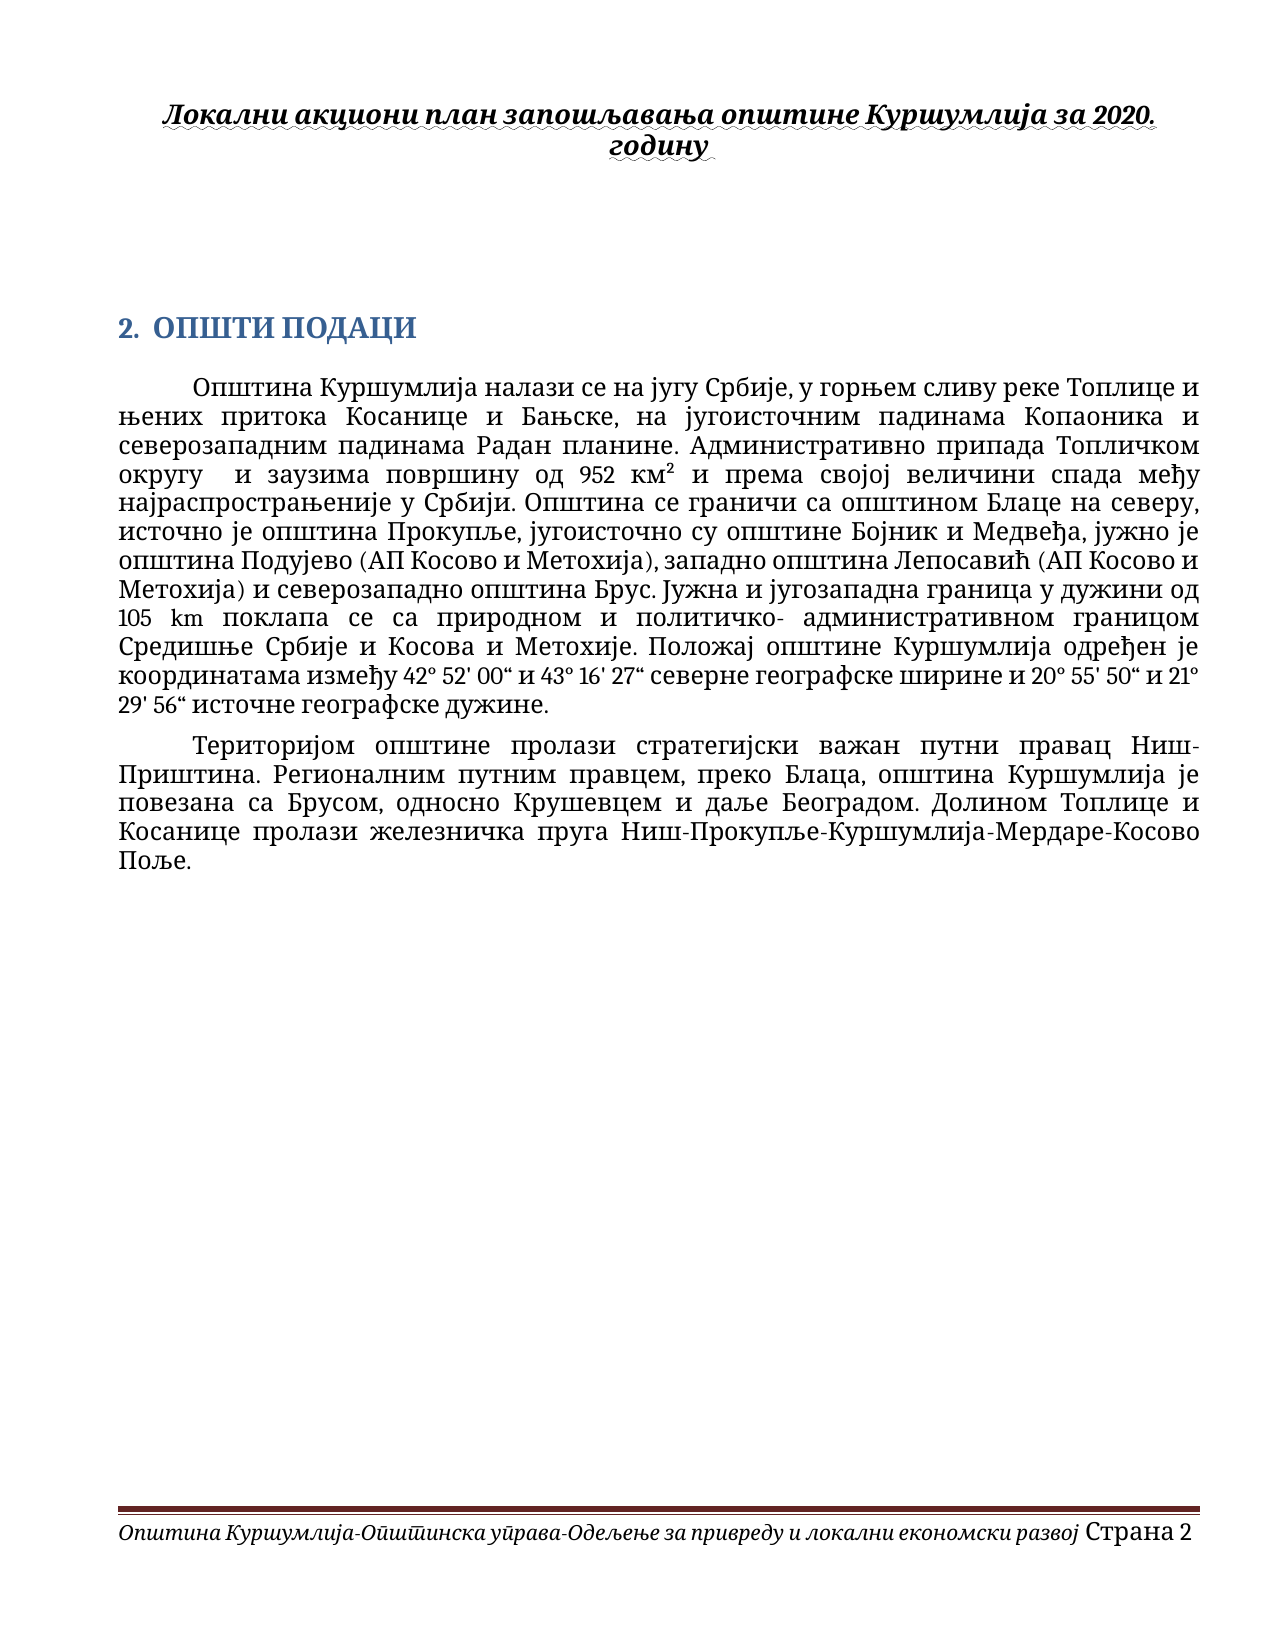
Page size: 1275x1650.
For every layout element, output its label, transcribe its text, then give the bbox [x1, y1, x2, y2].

subtitle 2. ОПШТИ ПОДАЦИ [118, 312, 1200, 346]
text Општина Куршумлија налази се на југу Србије, у горњем сливу реке Топлице и њених притока Косанице и Бањске, на југоисточним падинама Копаоника и северозападним падинама Радан планине. Административно припада Топличком округу и заузима површину од 952 км² и према својој величини спада међу најраспрострањеније у Србији. Општина се граничи са општином Блаце на северу, источно је општина Прокупље, југоисточно су општине Бојник и Медвеђа, јужно је општина Подујево (АП Косово и Метохија), западно општина Лепосавић (АП Косово и Метохија) и северозападно општина Брус. Јужна и југозападна граница у дужини од 105 km поклапа се са природном и политичко- административном границом Средишње Србије и Косова и Метохије. Положај општине Куршумлија одређен је координатама између 42° 52' 00“ и 43° 16' 27“ северне географске ширине и 20° 55' 50“ и 21° 29' 56“ источне географске дужине. [118, 374, 1200, 719]
text Територијом општине пролази стратегијски важан путни правац Ниш-Приштина. Регионалним путним правцем, преко Блаца, општина Куршумлија је повезана са Брусом, односно Крушевцем и даље Београдом. Долином Топлице и Косанице пролази железничка пруга Ниш-Прокупље-Куршумлија-Мердаре-Косово Поље. [118, 732, 1200, 876]
